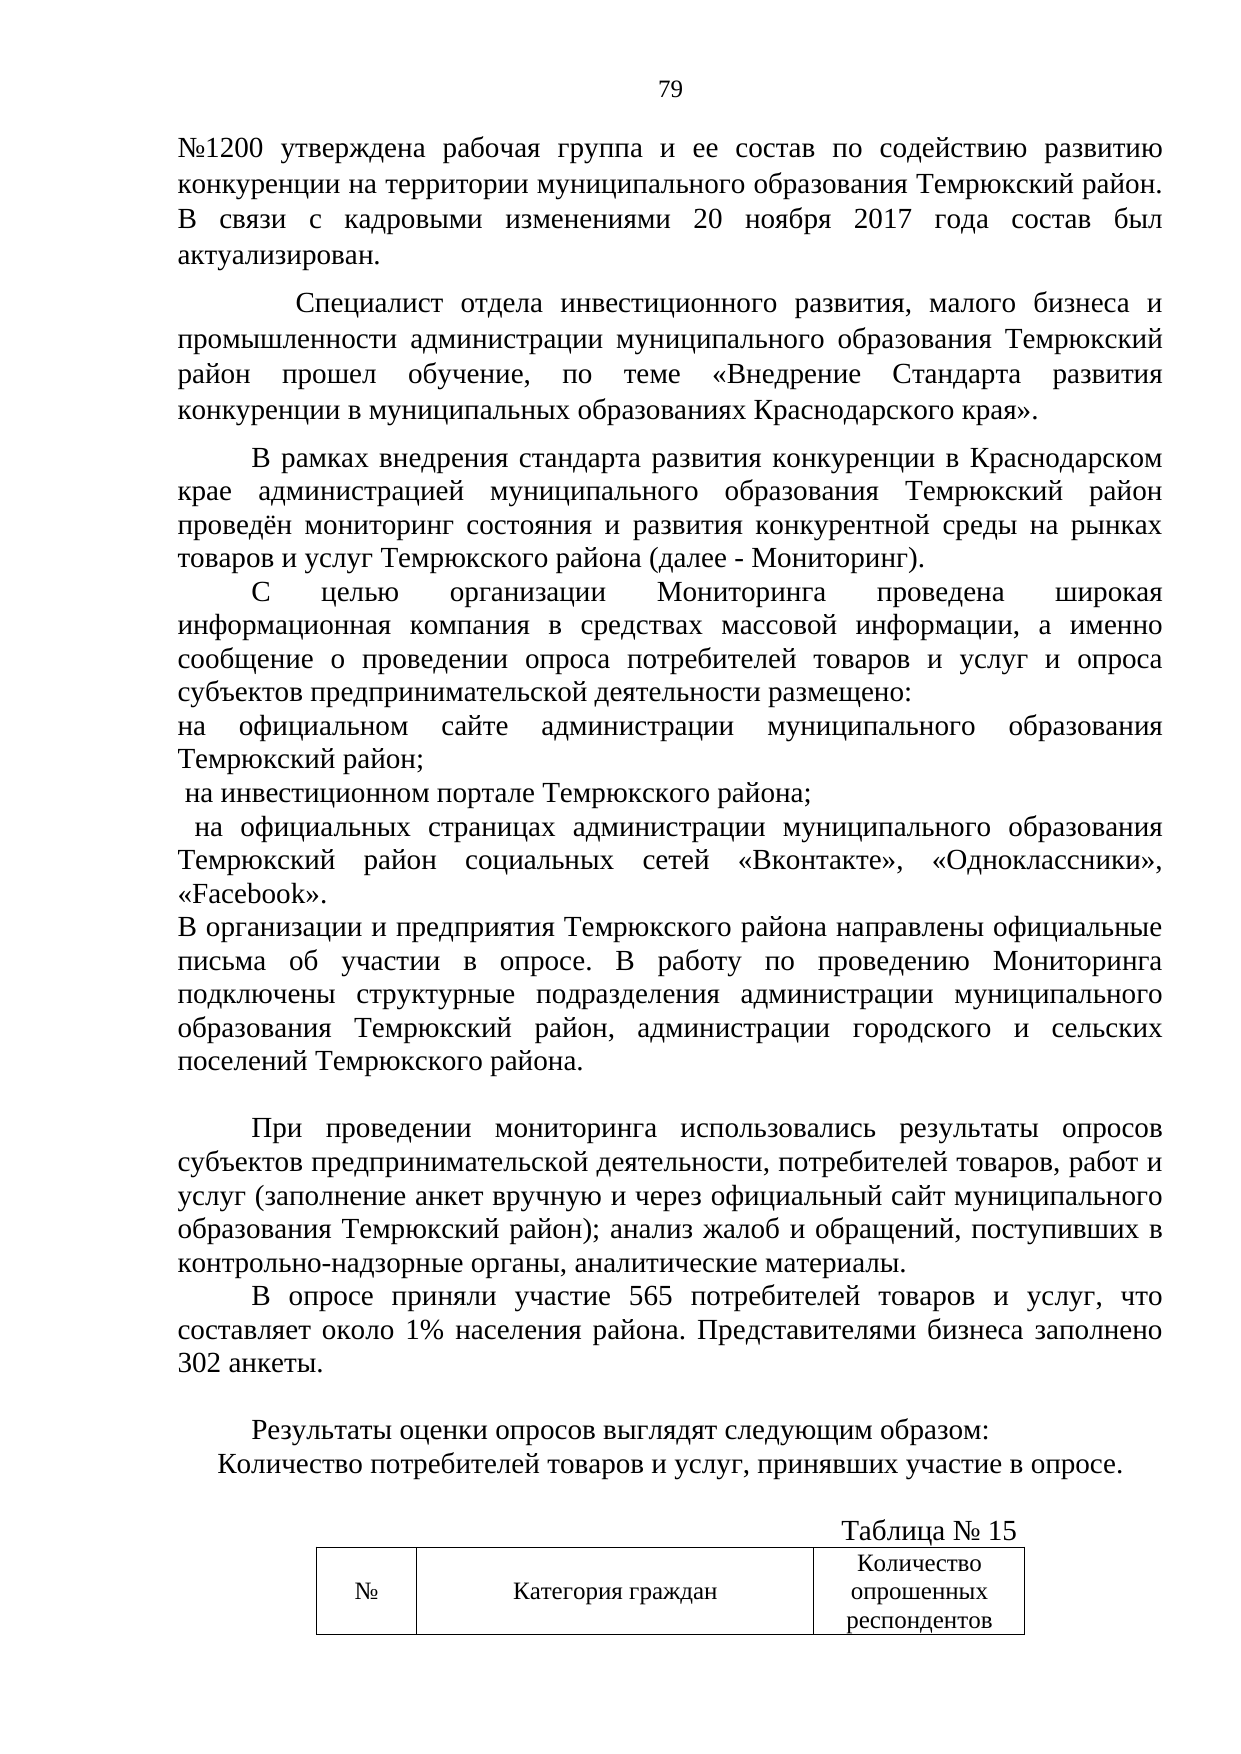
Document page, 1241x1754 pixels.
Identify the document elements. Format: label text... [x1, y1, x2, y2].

text Результаты оценки опросов выглядят следующим образом: [177, 1412, 1163, 1446]
text В опросе приняли участие 565 потребителей товаров и услуг, что составляет около 1% населения района. Представителями бизнеса заполнено 302 анкеты. [177, 1278, 1163, 1379]
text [177, 131, 1163, 271]
text Таблица № 15 [177, 1513, 1163, 1547]
text В рамках внедрения стандарта развития конкуренции в Краснодарском крае администрацией муниципального образования Темрюкский район проведён мониторинг состояния и развития конкурентной среды на рынках товаров и услуг Темрюкского района (далее - Мониторинг). [177, 440, 1163, 574]
table_header Количество опрошенных респондентов [814, 1548, 1024, 1634]
text Количество потребителей товаров и услуг, принявших участие в опросе. [177, 1446, 1163, 1479]
table_header Категория граждан [417, 1548, 813, 1634]
text Специалист отдела инвестиционного развития, малого бизнеса и промышленности администрации муниципального образования Темрюкский район прошел обучение, по теме «Внедрение Стандарта развития конкуренции в муниципальных образованиях Краснодарского края». [177, 285, 1163, 425]
text на официальных страницах администрации муниципального образования Темрюкский район социальных сетей «Вконтакте», «Одноклассники», «Facebook». [177, 809, 1163, 909]
text При проведении мониторинга использовались результаты опросов субъектов предпринимательской деятельности, потребителей товаров, работ и услуг (заполнение анкет вручную и через официальный сайт муниципального образования Темрюкский район); анализ жалоб и обращений, поступивших в контрольно-надзорные органы, аналитические материалы. [177, 1111, 1163, 1278]
text В организации и предприятия Темрюкского района направлены официальные письма об участии в опросе. В работу по проведению Мониторинга подключены структурные подразделения администрации муниципального образования Темрюкский район, администрации городского и сельских поселений Темрюкского района. [177, 909, 1163, 1077]
table_header № [317, 1548, 416, 1634]
text на официальном сайте администрации муниципального образования Темрюкский район; [177, 708, 1163, 775]
text на инвестиционном портале Темрюкского района; [177, 775, 1163, 809]
text С целью организации Мониторинга проведена широкая информационная компания в средствах массовой информации, а именно сообщение о проведении опроса потребителей товаров и услуг и опроса субъектов предпринимательской деятельности размещено: [177, 574, 1163, 708]
